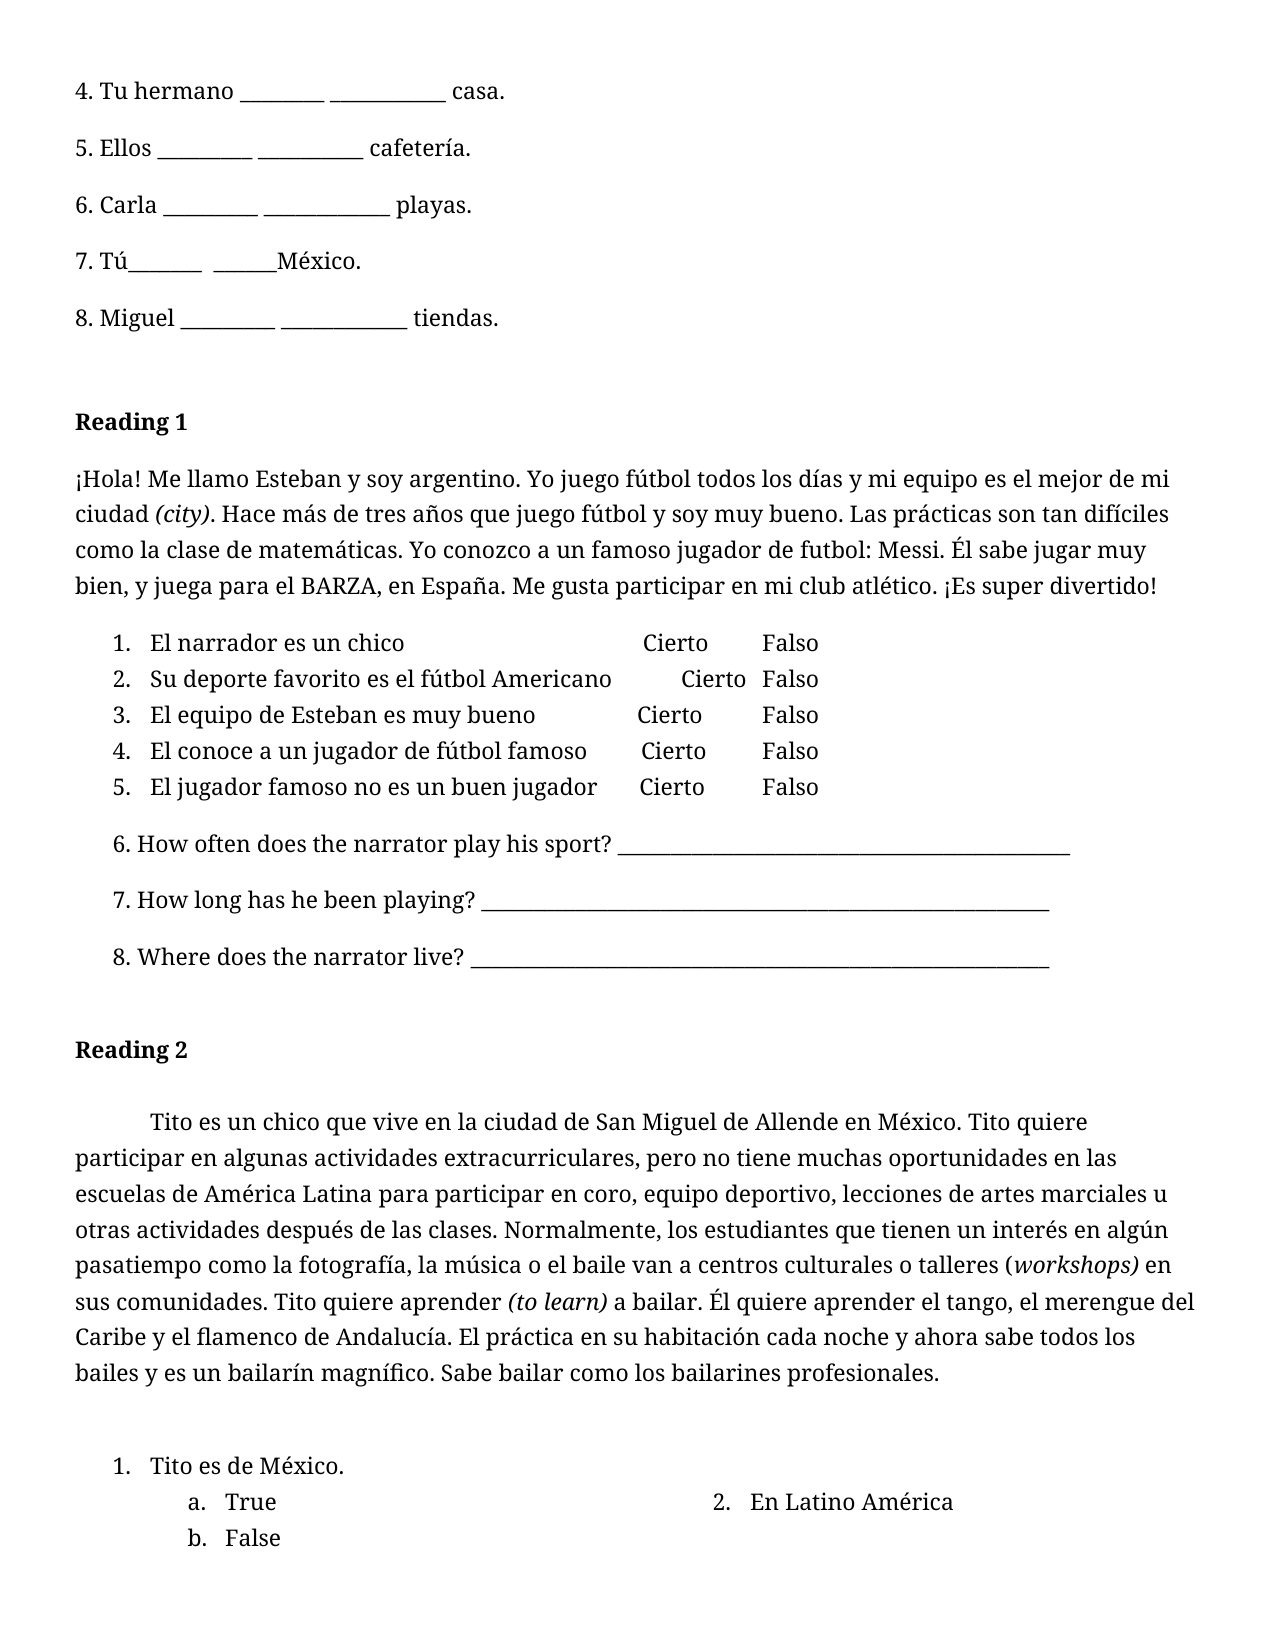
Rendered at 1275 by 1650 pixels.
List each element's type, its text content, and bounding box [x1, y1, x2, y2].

list True [187, 1486, 600, 1517]
text 7. How long has he been playing? ______________________________________________________ [112, 884, 1200, 916]
list Tito es de México. [112, 1450, 600, 1481]
list El narrador es un chico Cierto Falso [112, 627, 1200, 658]
list El conoce a un jugador de fútbol famoso Cierto Falso [112, 735, 1200, 766]
text 4. Tu hermano ________ ___________ casa. [75, 75, 1200, 106]
list Reading 2 [75, 1034, 1200, 1065]
list False [187, 1522, 600, 1553]
text ¡Hola! Me llamo Esteban y soy argentino. Yo juego fútbol todos los días y mi equipo es el mejor de mi ciudad (city). Hace más de tres años que juego fútbol y soy muy bueno. Las prácticas son tan difíciles como la clase de matemáticas. Yo conozco a un famoso jugador de futbol: Messi. Él sabe jugar muy bien, y juega para el BARZA, en España. Me gusta participar en mi club atlético. ¡Es super divertido! [75, 462, 1200, 602]
text 6. How often does the narrator play his sport? ___________________________________________ [112, 828, 1200, 859]
text Reading 1 [75, 406, 1200, 437]
list El jugador famoso no es un buen jugador Cierto Falso [112, 771, 1200, 802]
text 7. Tú_______ ______México. [75, 245, 1200, 277]
text 8. Miguel _________ ____________ tiendas. [75, 302, 1200, 333]
list Tito es un chico que vive en la ciudad de San Miguel de Allende en México. Tito quiere participar en algunas actividades extracurriculares, pero no tiene muchas oportunidades en las escuelas de América Latina para participar en coro, equipo deportivo, lecciones de artes marciales u otras actividades después de las clases. Normalmente, los estudiantes que tienen un interés en algún pasatiempo como la fotografía, la música o el baile van a centros culturales o talleres (workshops) en sus comunidades. Tito quiere aprender (to learn) a bailar. Él quiere aprender el tango, el merengue del Caribe y el flamenco de Andalucía. El práctica en su habitación cada noche y ahora sabe todos los bailes y es un bailarín magnífico. Sabe bailar como los bailarines profesionales. [75, 1106, 1200, 1388]
list En Latino América [712, 1486, 1200, 1517]
list Su deporte favorito es el fútbol Americano Cierto Falso [112, 663, 1200, 694]
text 8. Where does the narrator live? _______________________________________________________ [112, 941, 1200, 972]
text 5. Ellos _________ __________ cafetería. [75, 132, 1200, 163]
text 6. Carla _________ ____________ playas. [75, 188, 1200, 220]
list El equipo de Esteban es muy bueno Cierto Falso [112, 699, 1200, 730]
